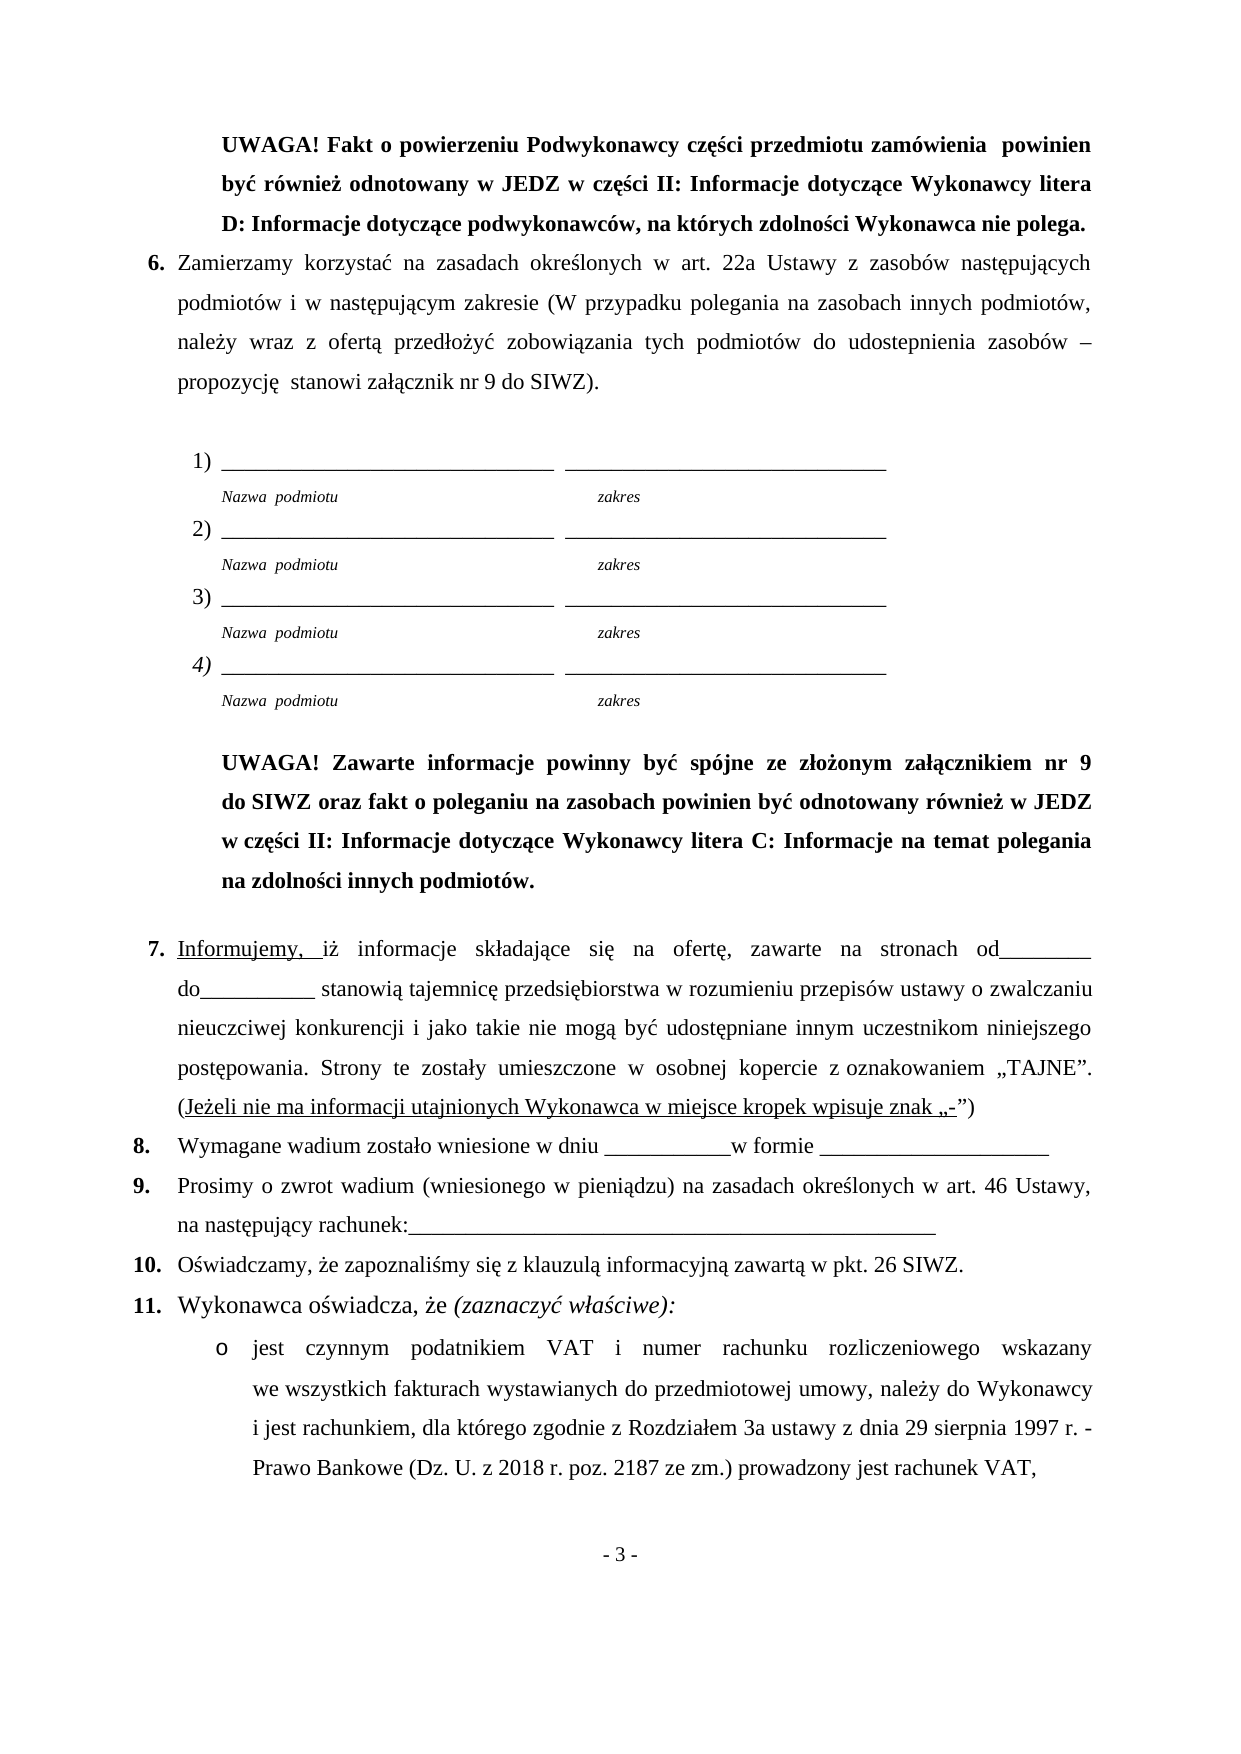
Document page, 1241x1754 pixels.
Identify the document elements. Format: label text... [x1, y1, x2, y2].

list _____________________________ ____________________________ [192, 447, 1093, 473]
text Nazwa podmiotu zakres [221, 623, 1093, 642]
list _____________________________ ____________________________ [192, 515, 1093, 541]
list Wymagane wadium zostało wniesione w dniu ___________w formie ____________________ [133, 1133, 1093, 1159]
list Wykonawca oświadcza, że (zaznaczyć właściwe): [133, 1291, 1093, 1319]
list Oświadczamy, że zapoznaliśmy się z klauzulą informacyjną zawartą w pkt. 26 SIWZ. [133, 1251, 1093, 1277]
text Nazwa podmiotu zakres [221, 486, 1093, 506]
text UWAGA! Zawarte informacje powinny być spójne ze złożonym załącznikiem nr 9 do SIWZ oraz fakt o poleganiu na zasobach powinien być odnotowany również w JEDZ w części II: Informacje dotyczące Wykonawcy litera C: Informacje na temat polegania na zdolności innych podmiotów. [221, 748, 1093, 893]
text Nazwa podmiotu zakres [221, 691, 1093, 710]
text UWAGA! Fakt o powierzeniu Podwykonawcy części przedmiotu zamówienia powinien być również odnotowany w JEDZ w części II: Informacje dotyczące Wykonawcy litera D: Informacje dotyczące podwykonawców, na których zdolności Wykonawca nie polega. [221, 131, 1093, 236]
text Nazwa podmiotu zakres [221, 554, 1093, 574]
list _____________________________ ____________________________ [192, 652, 1093, 678]
list Prosimy o zwrot wadium (wniesionego w pieniądzu) na zasadach określonych w art. 46 Ustawy, na następujący rachunek:______________________________________________ [133, 1172, 1093, 1238]
list _____________________________ ____________________________ [192, 583, 1093, 610]
list Zamierzamy korzystać na zasadach określonych w art. 22a Ustawy z zasobów następujących podmiotów i w następującym zakresie (W przypadku polegania na zasobach innych podmiotów, należy wraz z ofertą przedłożyć zobowiązania tych podmiotów do udostepnienia zasobów –propozycję stanowi załącznik nr 9 do SIWZ). [148, 249, 1093, 394]
list Informujemy, iż informacje składające się na ofertę, zawarte na stronach od________ do__________ stanowią tajemnicę przedsiębiorstwa w rozumieniu przepisów ustawy o zwalczaniu nieuczciwej konkurencji i jako takie nie mogą być udostępniane innym uczestnikom niniejszego postępowania. Strony te zostały umieszczone w osobnej kopercie z oznakowaniem „TAJNE”. (Jeżeli nie ma informacji utajnionych Wykonawca w miejsce kropek wpisuje znak „-”) [148, 935, 1093, 1119]
list jest czynnym podatnikiem VAT i numer rachunku rozliczeniowego wskazany we wszystkich fakturach wystawianych do przedmiotowej umowy, należy do Wykonawcy i jest rachunkiem, dla którego zgodnie z Rozdziałem 3a ustawy z dnia 29 sierpnia 1997 r. - Prawo Bankowe (Dz. U. z 2018 r. poz. 2187 ze zm.) prowadzony jest rachunek VAT, [215, 1334, 1093, 1480]
